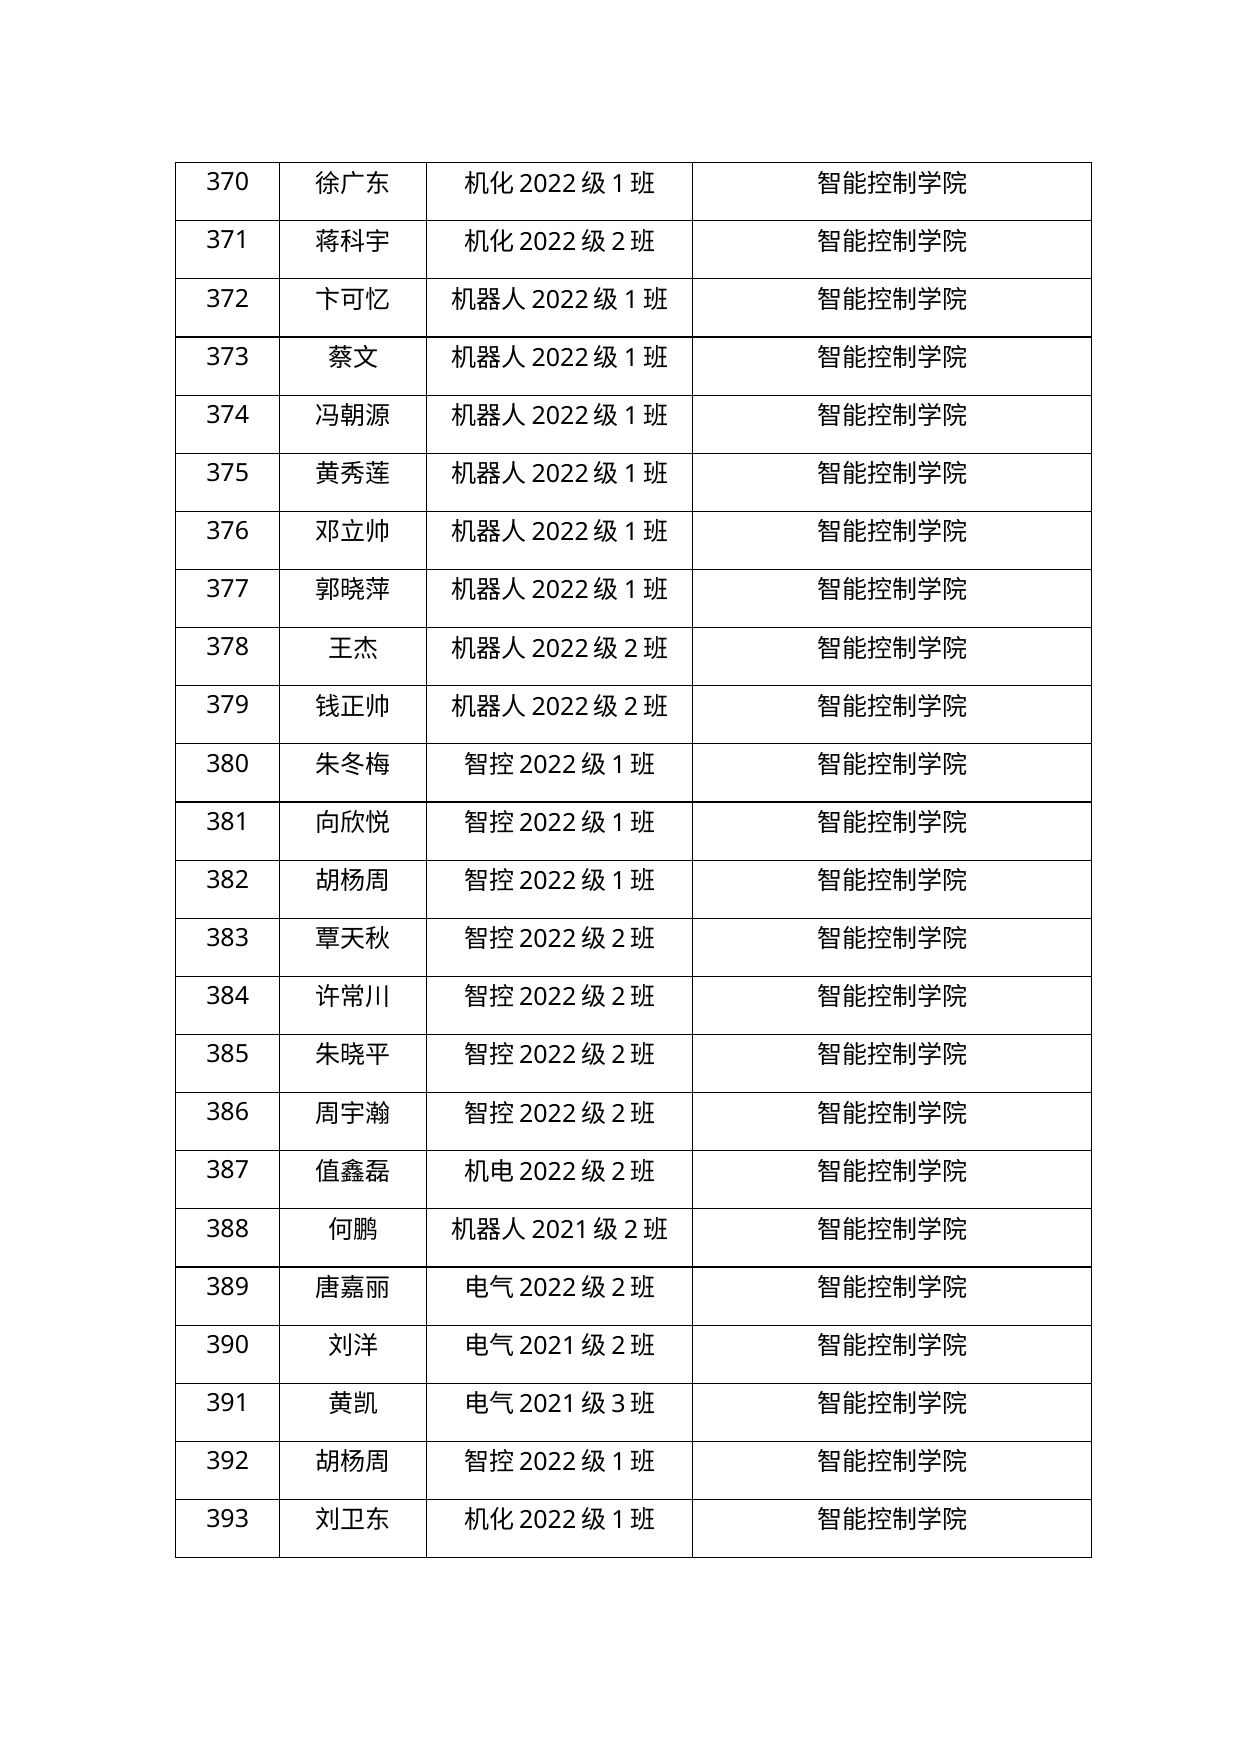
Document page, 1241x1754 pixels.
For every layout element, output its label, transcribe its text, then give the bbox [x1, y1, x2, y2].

table_cell 376 [176, 512, 279, 569]
table_cell 智能控制学院 [693, 163, 1091, 220]
table_cell 智控2022级2班 [427, 919, 692, 976]
table_cell 370 [176, 163, 279, 220]
table_cell 智能控制学院 [693, 1035, 1091, 1092]
table_cell 机器人2022级1班 [427, 512, 692, 569]
table_cell 向欣悦 [280, 803, 426, 859]
table_cell 钱正帅 [280, 686, 426, 743]
table_cell 智能控制学院 [693, 628, 1091, 685]
table_cell 电气2021级3班 [427, 1384, 692, 1441]
table_cell 372 [176, 279, 279, 336]
table_cell 智控2022级2班 [427, 977, 692, 1034]
table_cell 383 [176, 919, 279, 976]
table_cell 智控2022级2班 [427, 1093, 692, 1150]
table_cell 邓立帅 [280, 512, 426, 569]
table_cell 机器人2022级2班 [427, 686, 692, 743]
table_cell 机器人2022级2班 [427, 628, 692, 685]
table_cell 智能控制学院 [693, 1326, 1091, 1383]
table_cell 智能控制学院 [693, 221, 1091, 278]
table_cell 智能控制学院 [693, 803, 1091, 859]
table_cell 机器人2022级1班 [427, 396, 692, 453]
table_cell 382 [176, 861, 279, 918]
table_cell 唐嘉丽 [280, 1268, 426, 1324]
table_cell 375 [176, 454, 279, 511]
table_cell 374 [176, 396, 279, 453]
table_cell 郭晓萍 [280, 570, 426, 627]
table_cell 智能控制学院 [693, 1093, 1091, 1150]
table_cell 智控2022级2班 [427, 1035, 692, 1092]
table_cell 朱冬梅 [280, 744, 426, 801]
table_cell 卞可忆 [280, 279, 426, 336]
table_cell 机器人2022级1班 [427, 338, 692, 394]
table_cell 机化2022级2班 [427, 221, 692, 278]
table_cell 机电2022级2班 [427, 1151, 692, 1208]
table_cell 智能控制学院 [693, 919, 1091, 976]
table_cell 朱晓平 [280, 1035, 426, 1092]
table_cell 机化2022级1班 [427, 1500, 692, 1557]
table_cell 386 [176, 1093, 279, 1150]
table_cell 徐广东 [280, 163, 426, 220]
table_cell 390 [176, 1326, 279, 1383]
table_cell 智能控制学院 [693, 686, 1091, 743]
table_cell 智能控制学院 [693, 861, 1091, 918]
table_cell 373 [176, 338, 279, 394]
table_cell 智能控制学院 [693, 977, 1091, 1034]
table_cell 389 [176, 1268, 279, 1324]
table_cell 周宇瀚 [280, 1093, 426, 1150]
table_cell 智控2022级1班 [427, 803, 692, 859]
table_cell 智能控制学院 [693, 1268, 1091, 1324]
table_cell 蔡文 [280, 338, 426, 394]
table_cell 377 [176, 570, 279, 627]
table_cell 刘卫东 [280, 1500, 426, 1557]
table_cell 胡杨周 [280, 1442, 426, 1499]
table_cell 388 [176, 1209, 279, 1266]
table_cell 黄秀莲 [280, 454, 426, 511]
table_cell 381 [176, 803, 279, 859]
table_cell 机器人2021级2班 [427, 1209, 692, 1266]
table_cell 380 [176, 744, 279, 801]
table_cell 智能控制学院 [693, 338, 1091, 394]
table_cell 黄凯 [280, 1384, 426, 1441]
table_cell 智能控制学院 [693, 1151, 1091, 1208]
table_cell 智能控制学院 [693, 512, 1091, 569]
table_cell 385 [176, 1035, 279, 1092]
table_cell 智能控制学院 [693, 279, 1091, 336]
table_cell 393 [176, 1500, 279, 1557]
table_cell 蒋科宇 [280, 221, 426, 278]
table_cell 胡杨周 [280, 861, 426, 918]
table_cell 智能控制学院 [693, 396, 1091, 453]
table_cell 392 [176, 1442, 279, 1499]
table_cell 智能控制学院 [693, 454, 1091, 511]
table_cell 何鹏 [280, 1209, 426, 1266]
table_cell 智能控制学院 [693, 1209, 1091, 1266]
table_cell 电气2021级2班 [427, 1326, 692, 1383]
table_cell 许常川 [280, 977, 426, 1034]
table_cell 王杰 [280, 628, 426, 685]
table_cell 391 [176, 1384, 279, 1441]
table_cell 值鑫磊 [280, 1151, 426, 1208]
table_cell 机化2022级1班 [427, 163, 692, 220]
table_cell 智能控制学院 [693, 570, 1091, 627]
table_cell 冯朝源 [280, 396, 426, 453]
table_cell 覃天秋 [280, 919, 426, 976]
table_cell 387 [176, 1151, 279, 1208]
table_cell 刘洋 [280, 1326, 426, 1383]
table_cell 电气2022级2班 [427, 1268, 692, 1324]
table_cell 371 [176, 221, 279, 278]
table_cell 智控2022级1班 [427, 744, 692, 801]
table_cell 智能控制学院 [693, 744, 1091, 801]
table_cell 智能控制学院 [693, 1384, 1091, 1441]
table_cell 机器人2022级1班 [427, 279, 692, 336]
table_cell 机器人2022级1班 [427, 454, 692, 511]
table_cell 智能控制学院 [693, 1500, 1091, 1557]
table_cell 智控2022级1班 [427, 1442, 692, 1499]
table_cell 智能控制学院 [693, 1442, 1091, 1499]
table_cell 384 [176, 977, 279, 1034]
table_cell 智控2022级1班 [427, 861, 692, 918]
table_cell 机器人2022级1班 [427, 570, 692, 627]
table_cell 378 [176, 628, 279, 685]
table_cell 379 [176, 686, 279, 743]
